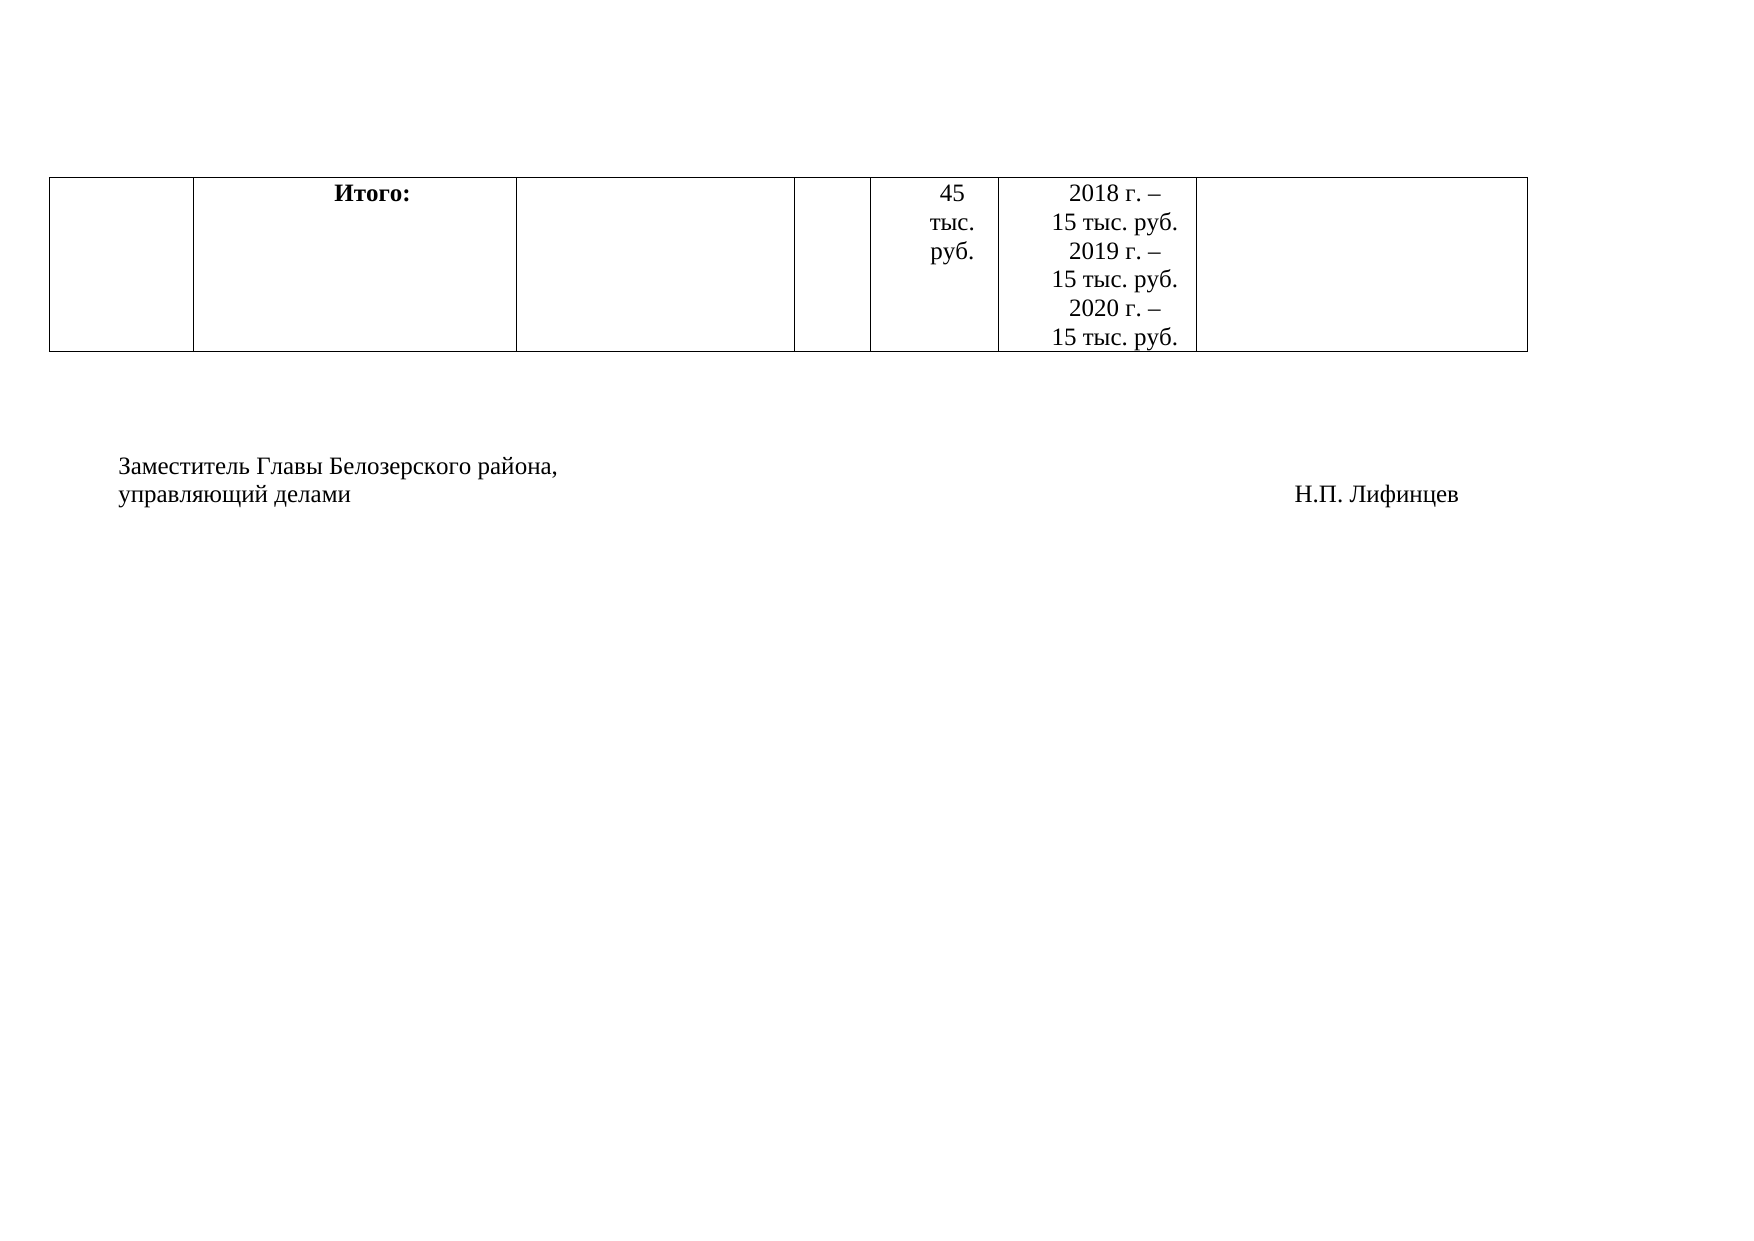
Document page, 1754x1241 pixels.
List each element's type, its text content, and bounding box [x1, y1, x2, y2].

text управляющий делами Н.П. Лифинцев [118, 479, 1636, 508]
table_cell [50, 178, 193, 351]
table_cell [517, 178, 794, 351]
table_cell [1197, 178, 1527, 351]
table_cell Итого: [194, 178, 516, 351]
table_cell 2018 г. – 15 тыс. руб. 2019 г. – 15 тыс. руб. 2020 г. – 15 тыс. руб. [999, 178, 1196, 351]
table_cell 45 тыс. руб. [871, 178, 998, 351]
table_cell [795, 178, 870, 351]
title Заместитель Главы Белозерского района, [118, 451, 1636, 479]
